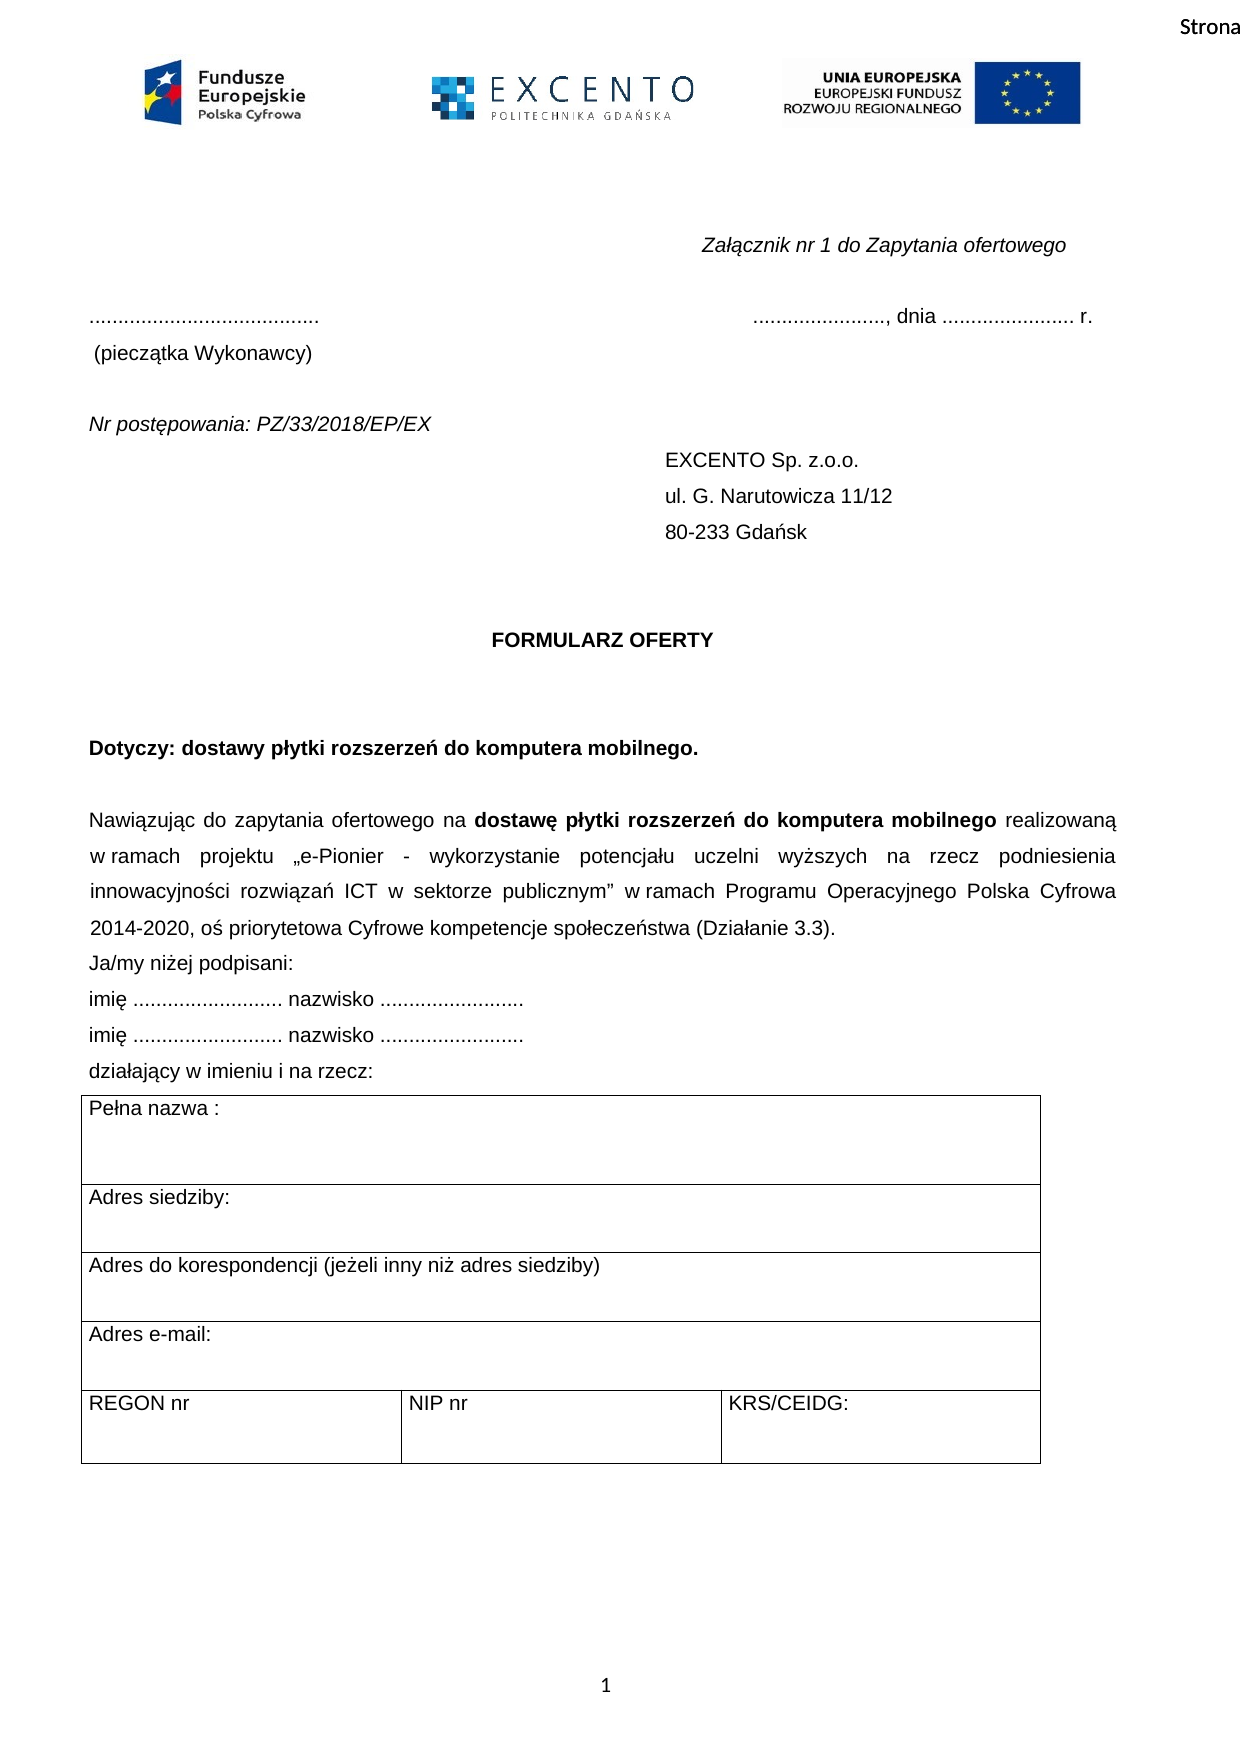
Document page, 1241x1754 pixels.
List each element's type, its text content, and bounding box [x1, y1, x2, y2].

text Załącznik nr 1 do Zapytania ofertowego [89, 232, 1116, 256]
table_cell REGON nr [82, 1391, 401, 1462]
table_cell Adres e-mail: [82, 1322, 1040, 1389]
picture [431, 76, 694, 120]
text (pieczątka Wykonawcy) [94, 340, 1116, 364]
text Dotyczy: dostawy płytki rozszerzeń do komputera mobilnego. [89, 736, 1116, 759]
text Ja/my niżej podpisani: [89, 951, 1122, 975]
table_cell NIP nr [402, 1391, 721, 1462]
text EXCENTO Sp. z.o.o. [665, 448, 1122, 472]
text FORMULARZ OFERTY [89, 628, 1116, 652]
table_cell Adres siedziby: [82, 1185, 1040, 1252]
text działający w imieniu i na rzecz: [89, 1059, 1122, 1083]
text imię .......................... nazwisko ......................... [89, 987, 1122, 1011]
text ........................................ ......................., dnia ....................... r. [89, 304, 1116, 328]
text Nawiązując do zapytania ofertowego na dostawę płytki rozszerzeń do komputera mobilnego realizowaną w ramach projektu „e-Pionier - wykorzystanie potencjału uczelni wyższych na rzecz podniesienia innowacyjności rozwiązań ICT w sektorze publicznym” w ramach Programu Operacyjnego Polska Cyfrowa 2014-2020, oś priorytetowa Cyfrowe kompetencje społeczeństwa (Działanie 3.3). [89, 807, 1116, 939]
text ul. G. Narutowicza 11/12 [665, 484, 1122, 508]
picture [781, 58, 1084, 128]
table_cell KRS/CEIDG: [722, 1391, 1040, 1462]
subtitle Nr postępowania: PZ/33/2018/EP/EX [89, 412, 1122, 436]
text 80-233 Gdańsk [665, 520, 1122, 544]
text imię .......................... nazwisko ......................... [89, 1023, 1122, 1047]
table_header Pełna nazwa : [82, 1096, 1040, 1184]
table_cell Adres do korespondencji (jeżeli inny niż adres siedziby) [82, 1253, 1040, 1321]
picture [127, 54, 340, 130]
